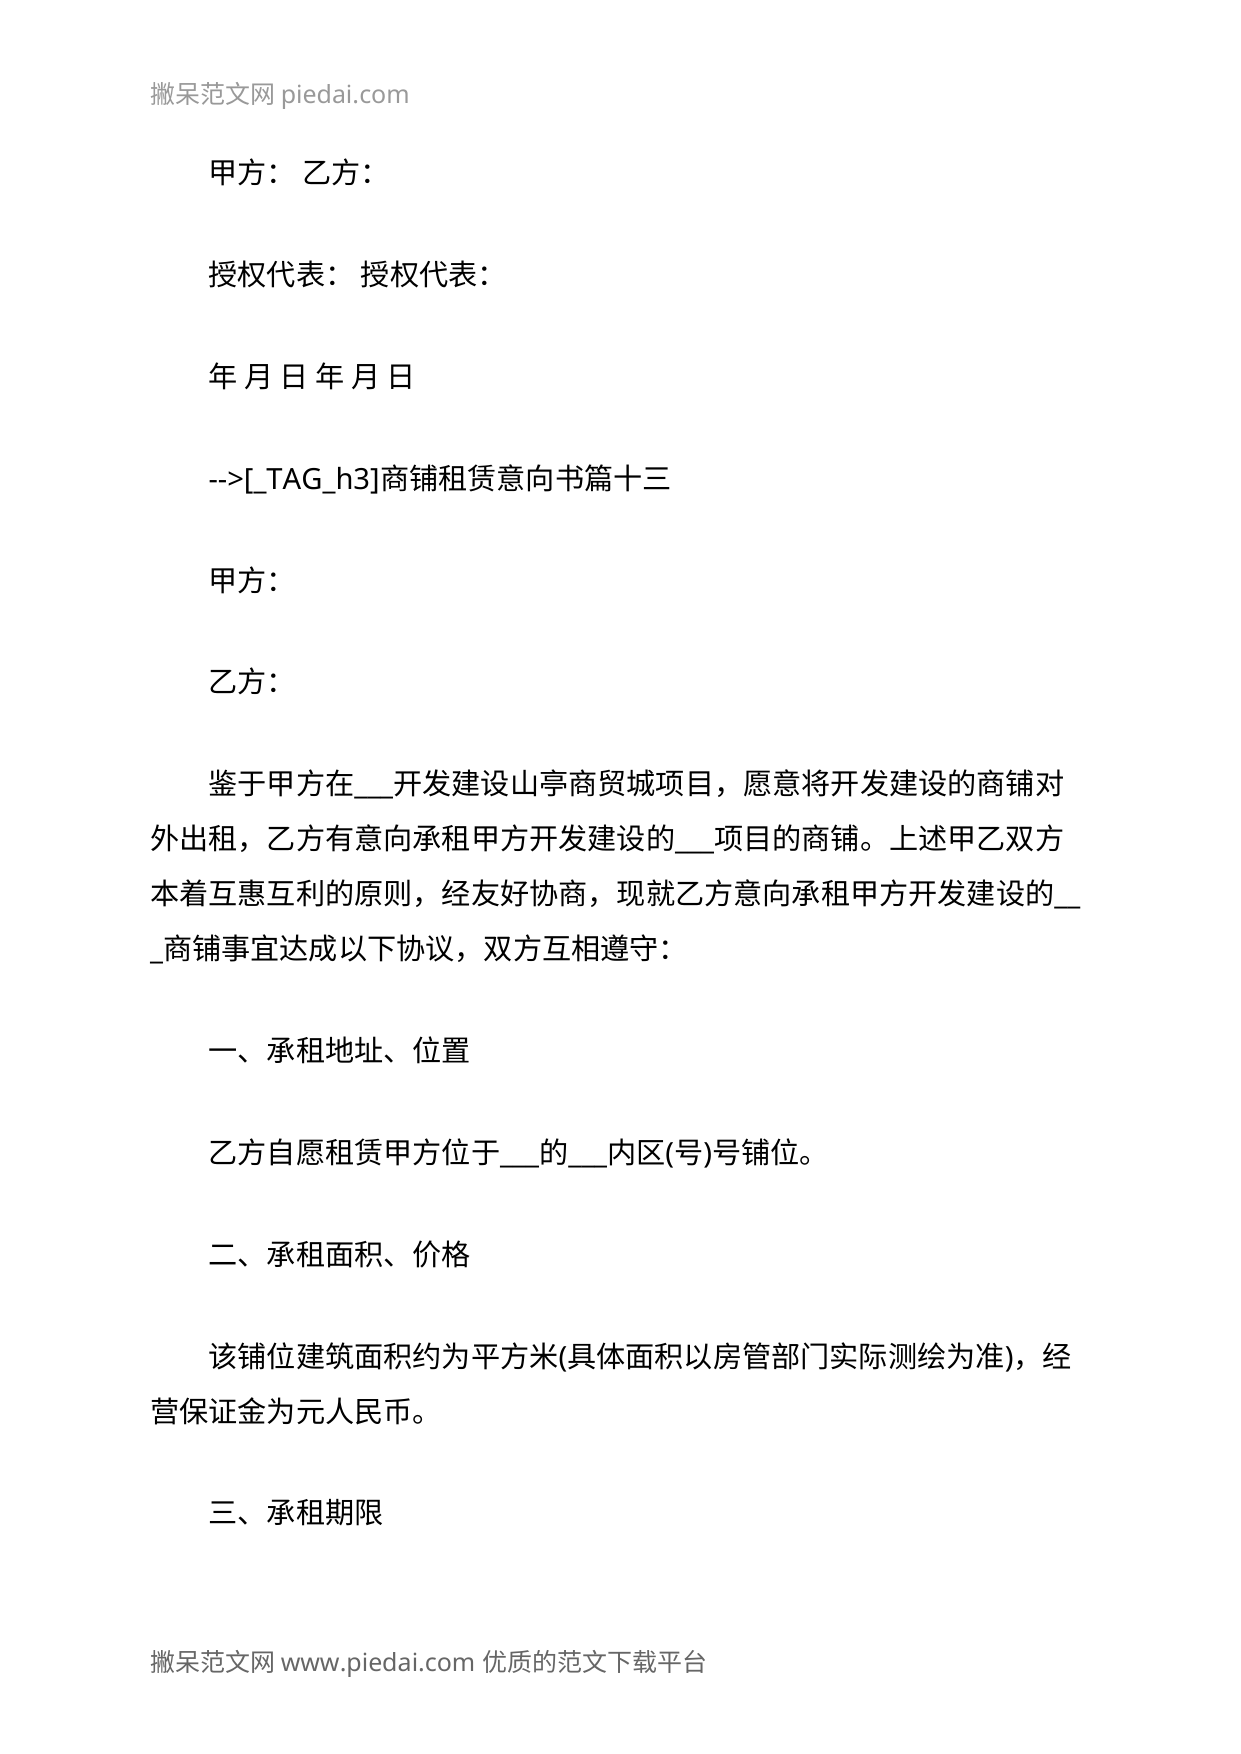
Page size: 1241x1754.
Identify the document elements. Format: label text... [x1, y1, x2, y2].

text 甲方： 乙方： [150, 150, 1090, 192]
text -->[_TAG_h3]商铺租赁意向书篇十三 [150, 455, 1090, 498]
text 二、承租面积、价格 [150, 1232, 1090, 1274]
text 年 月 日 年 月 日 [150, 353, 1090, 396]
text 乙方： [150, 659, 1090, 701]
text 该铺位建筑面积约为平方米(具体面积以房管部门实际测绘为准)，经营保证金为元人民币。 [150, 1333, 1090, 1431]
text 一、承租地址、位置 [150, 1028, 1090, 1070]
text 授权代表： 授权代表： [150, 252, 1090, 294]
text 三、承租期限 [150, 1490, 1090, 1532]
text 鉴于甲方在___开发建设山亭商贸城项目，愿意将开发建设的商铺对外出租，乙方有意向承租甲方开发建设的___项目的商铺。上述甲乙双方本着互惠互利的原则，经友好协商，现就乙方意向承租甲方开发建设的___商铺事宜达成以下协议，双方互相遵守： [150, 761, 1090, 968]
text 甲方： [150, 557, 1090, 599]
text 乙方自愿租赁甲方位于___的___内区(号)号铺位。 [150, 1129, 1090, 1172]
